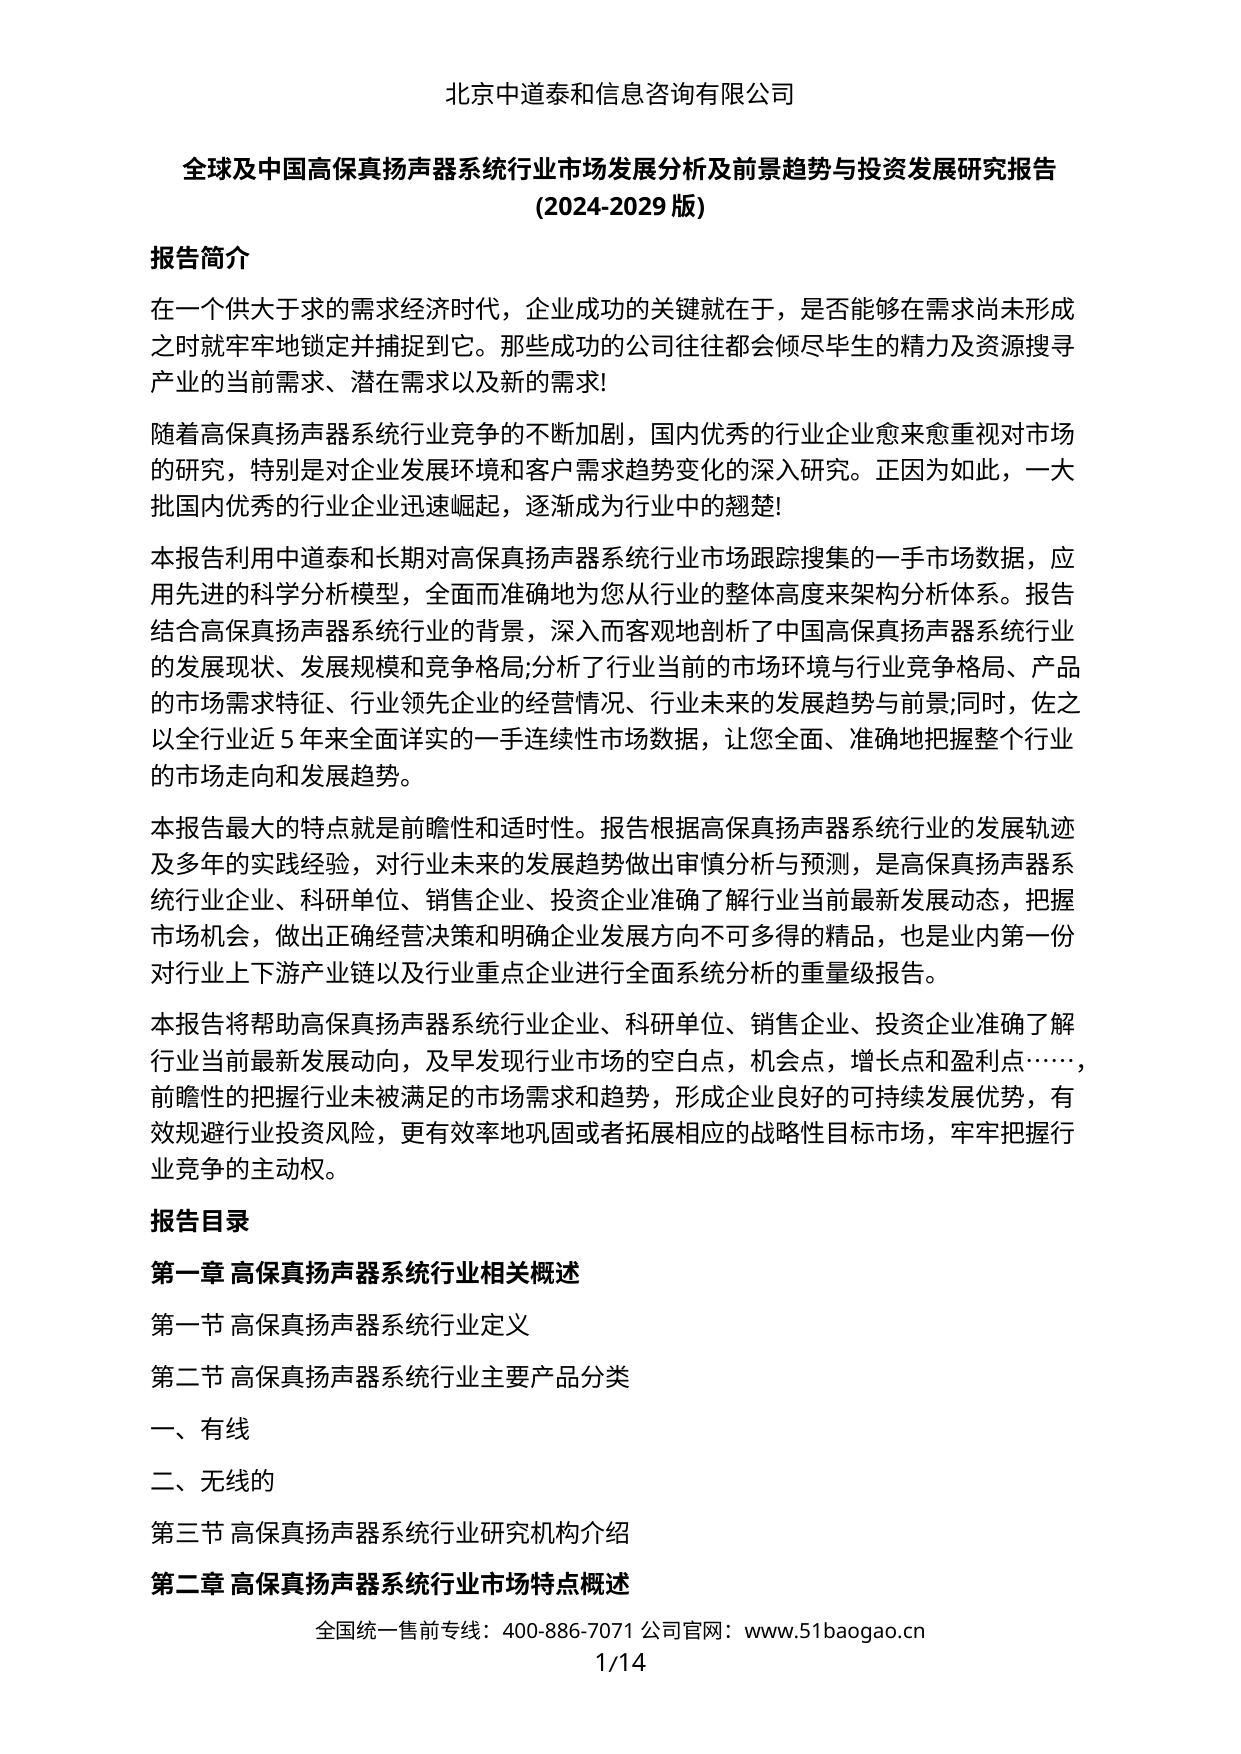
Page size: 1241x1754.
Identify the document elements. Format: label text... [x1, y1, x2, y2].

text 报告简介 [150, 238, 1090, 274]
text 第一章 高保真扬声器系统行业相关概述 [150, 1254, 1090, 1290]
text 第一节 高保真扬声器系统行业定义 [150, 1306, 1090, 1342]
text 第二节 高保真扬声器系统行业主要产品分类 [150, 1357, 1090, 1394]
text 二、无线的 [150, 1461, 1090, 1497]
text 第三节 高保真扬声器系统行业研究机构介绍 [150, 1513, 1090, 1549]
text 随着高保真扬声器系统行业竞争的不断加剧，国内优秀的行业企业愈来愈重视对市场的研究，特别是对企业发展环境和客户需求趋势变化的深入研究。正因为如此，一大批国内优秀的行业企业迅速崛起，逐渐成为行业中的翘楚! [150, 414, 1090, 523]
text 本报告最大的特点就是前瞻性和适时性。报告根据高保真扬声器系统行业的发展轨迹及多年的实践经验，对行业未来的发展趋势做出审慎分析与预测，是高保真扬声器系统行业企业、科研单位、销售企业、投资企业准确了解行业当前最新发展动态，把握市场机会，做出正确经营决策和明确企业发展方向不可多得的精品，也是业内第一份对行业上下游产业链以及行业重点企业进行全面系统分析的重量级报告。 [150, 808, 1090, 989]
text 第二章 高保真扬声器系统行业市场特点概述 [150, 1565, 1090, 1601]
text 在一个供大于求的需求经济时代，企业成功的关键就在于，是否能够在需求尚未形成之时就牢牢地锁定并捕捉到它。那些成功的公司往往都会倾尽毕生的精力及资源搜寻产业的当前需求、潜在需求以及新的需求! [150, 290, 1090, 399]
text 本报告将帮助高保真扬声器系统行业企业、科研单位、销售企业、投资企业准确了解行业当前最新发展动向，及早发现行业市场的空白点，机会点，增长点和盈利点……，前瞻性的把握行业未被满足的市场需求和趋势，形成企业良好的可持续发展优势，有效规避行业投资风险，更有效率地巩固或者拓展相应的战略性目标市场，牢牢把握行业竞争的主动权。 [150, 1005, 1090, 1186]
text 一、有线 [150, 1409, 1090, 1446]
text 全球及中国高保真扬声器系统行业市场发展分析及前景趋势与投资发展研究报告(2024-2029版) [150, 150, 1090, 222]
text 报告目录 [150, 1202, 1090, 1238]
text 本报告利用中道泰和长期对高保真扬声器系统行业市场跟踪搜集的一手市场数据，应用先进的科学分析模型，全面而准确地为您从行业的整体高度来架构分析体系。报告结合高保真扬声器系统行业的背景，深入而客观地剖析了中国高保真扬声器系统行业的发展现状、发展规模和竞争格局;分析了行业当前的市场环境与行业竞争格局、产品的市场需求特征、行业领先企业的经营情况、行业未来的发展趋势与前景;同时，佐之以全行业近5年来全面详实的一手连续性市场数据，让您全面、准确地把握整个行业的市场走向和发展趋势。 [150, 539, 1090, 792]
